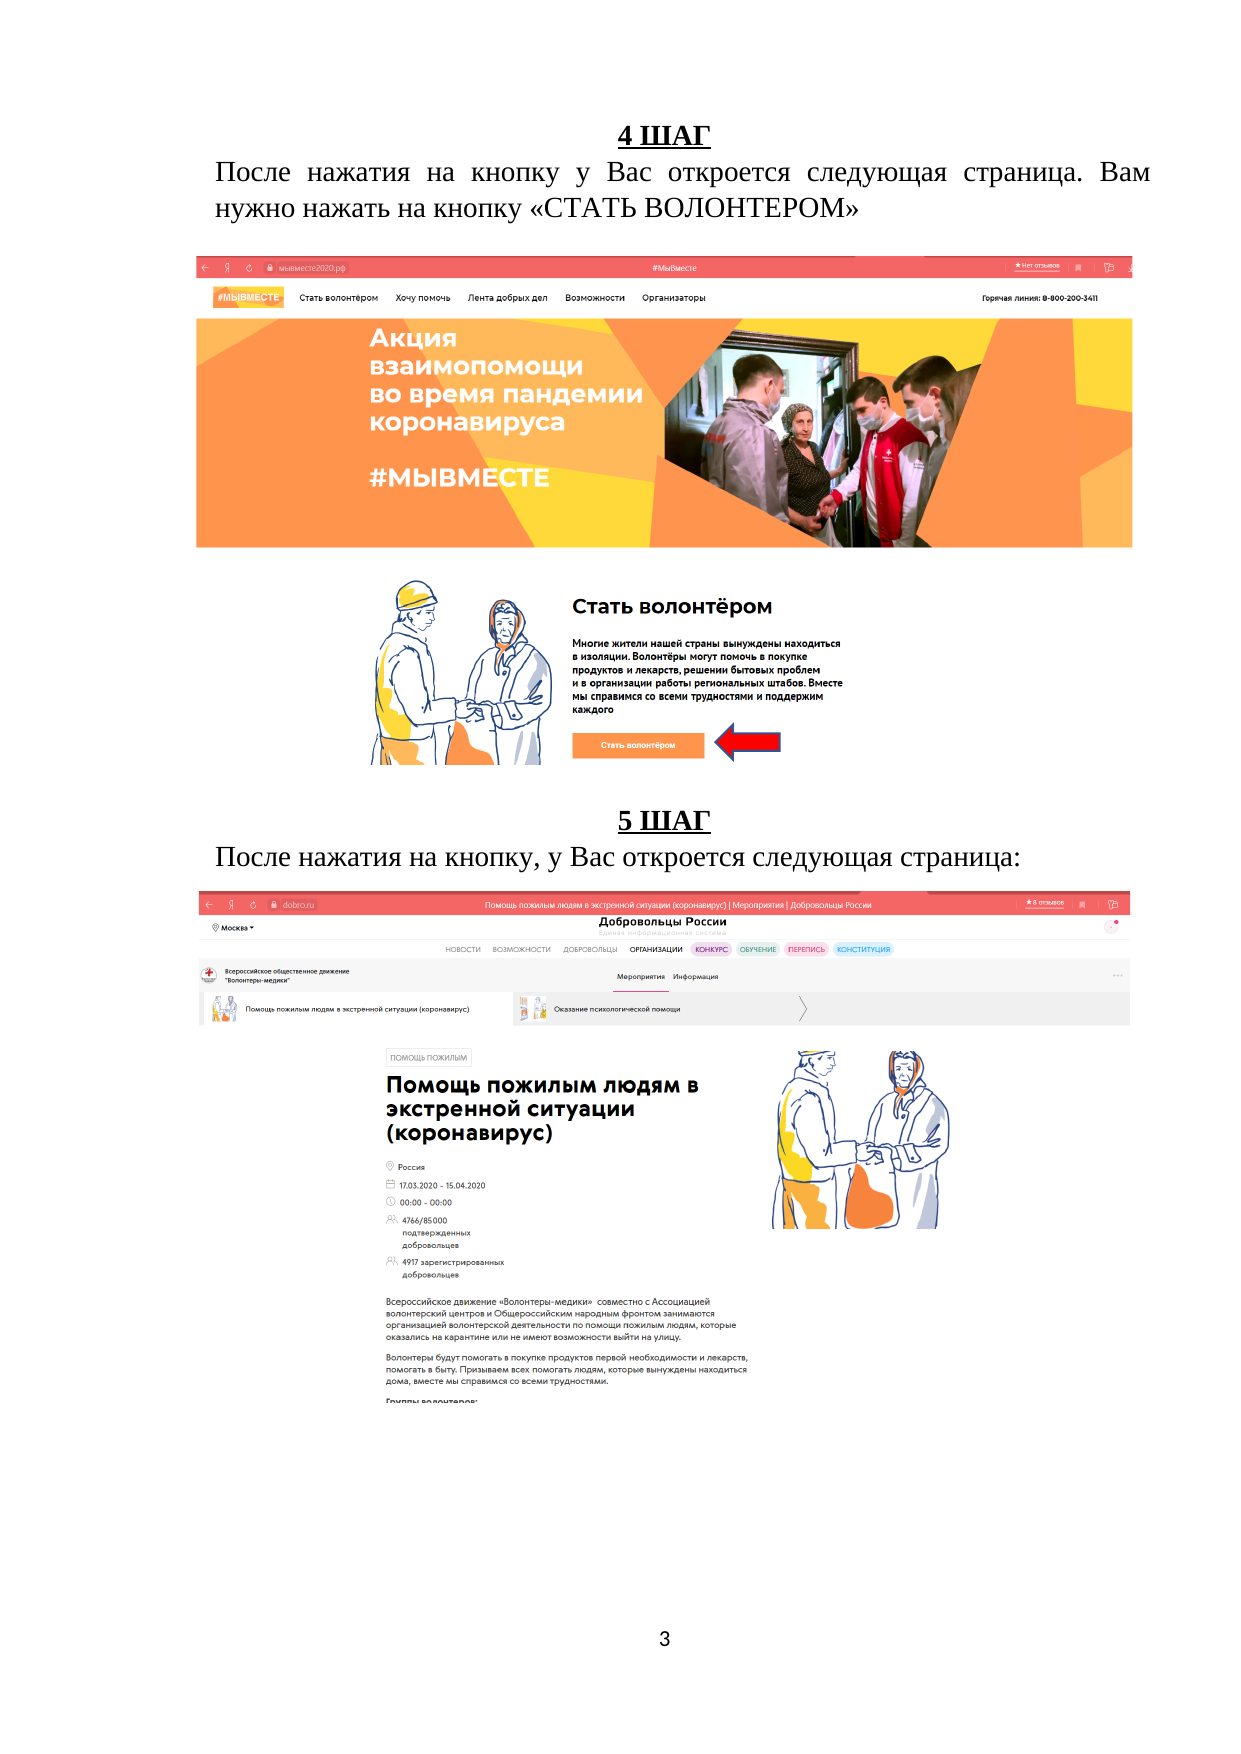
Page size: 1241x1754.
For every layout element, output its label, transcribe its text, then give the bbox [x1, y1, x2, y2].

picture [198, 891, 1130, 1403]
list 5 ШАГ [177, 803, 1152, 836]
list После нажатия на кнопку, у Вас откроется следующая страница: [215, 839, 1152, 873]
picture [196, 256, 1133, 765]
list 4 ШАГ [177, 118, 1152, 152]
list После нажатия на кнопку у Вас откроется следующая страница. Вам нужно нажать на кнопку «СТАТЬ ВОЛОНТЕРОМ» [215, 154, 1152, 224]
